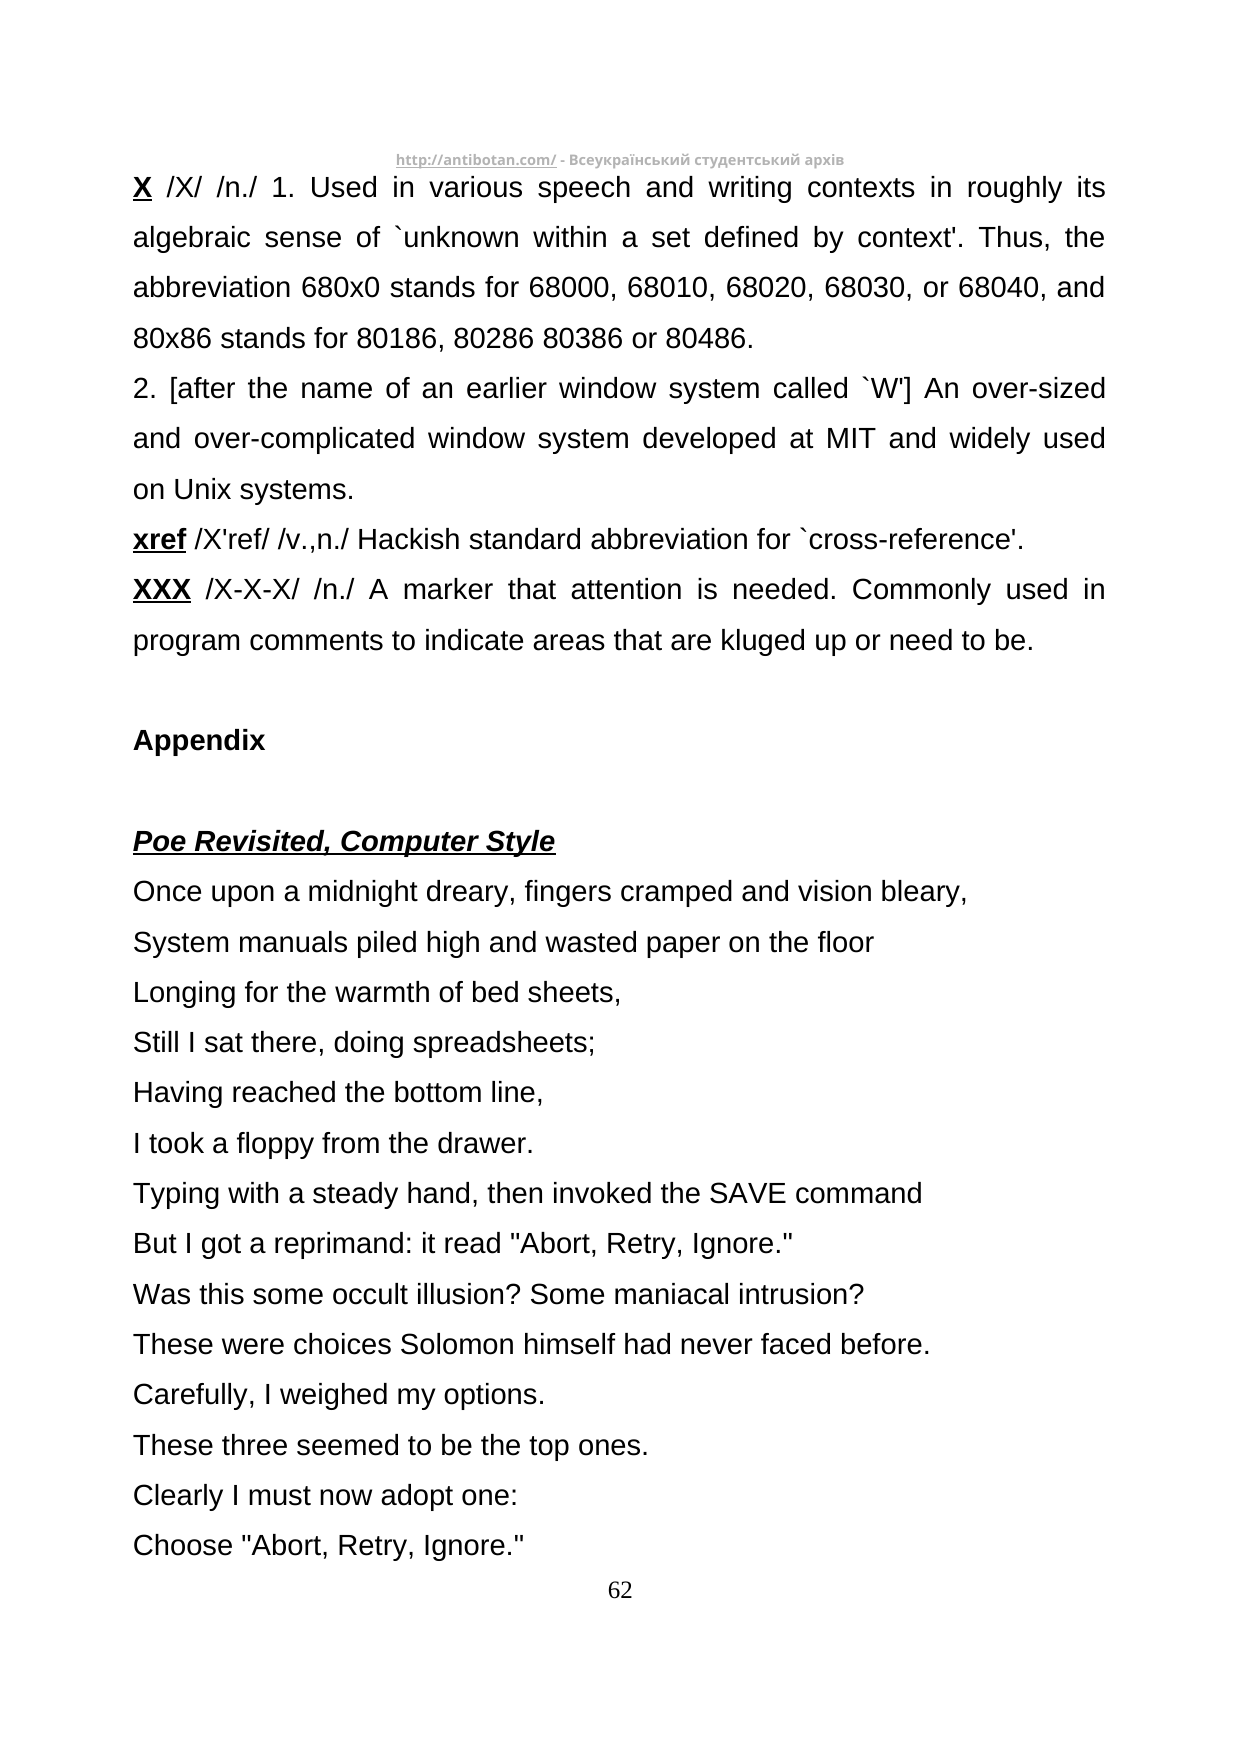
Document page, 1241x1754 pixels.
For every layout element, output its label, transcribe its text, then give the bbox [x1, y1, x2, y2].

text Still I sat there, doing spreadsheets; [133, 1025, 1108, 1059]
text xref /X'ref/ /v.,n./ Hackish standard abbreviation for `cross-reference'. [133, 522, 1108, 556]
text System manuals piled high and wasted paper on the floor [133, 924, 1108, 958]
text Choose "Abort, Retry, Ignore." [133, 1528, 1108, 1562]
text Carefully, I weighed my options. [133, 1377, 1108, 1411]
text Longing for the warmth of bed sheets, [133, 975, 1108, 1008]
text These three seemed to be the top ones. [133, 1428, 1108, 1461]
text Poe Revisited, Computer Style [133, 824, 1108, 857]
text X /X/ /n./ 1. Used in various speech and writing contexts in roughly its algebraic sense of `unknown within a set defined by context'. Thus, the abbreviation 680x0 stands for 68000, 68010, 68020, 68030, or 68040, and 80x86 stands for 80186, 80286 80386 or 80486. [133, 170, 1108, 354]
text I took a floppy from the drawer. [133, 1126, 1108, 1159]
text Typing with a steady hand, then invoked the SAVE command [133, 1176, 1108, 1210]
text Clearly I must now adopt one: [133, 1478, 1108, 1512]
text Having reached the bottom line, [133, 1076, 1108, 1109]
text XXX /X-X-X/ /n./ A marker that attention is needed. Commonly used in program comments to indicate areas that are kluged up or need to be. [133, 572, 1108, 656]
text But I got a reprimand: it read "Abort, Retry, Ignore." [133, 1226, 1108, 1260]
text Appendix [133, 723, 1108, 757]
text 2. [after the name of an earlier window system called `W'] An over-sized and over-complicated window system developed at MIT and widely used on Unix systems. [133, 371, 1108, 505]
text Was this some occult illusion? Some maniacal intrusion? [133, 1277, 1108, 1310]
text These were choices Solomon himself had never faced before. [133, 1327, 1108, 1361]
text Once upon a midnight dreary, fingers cramped and vision bleary, [133, 874, 1108, 908]
